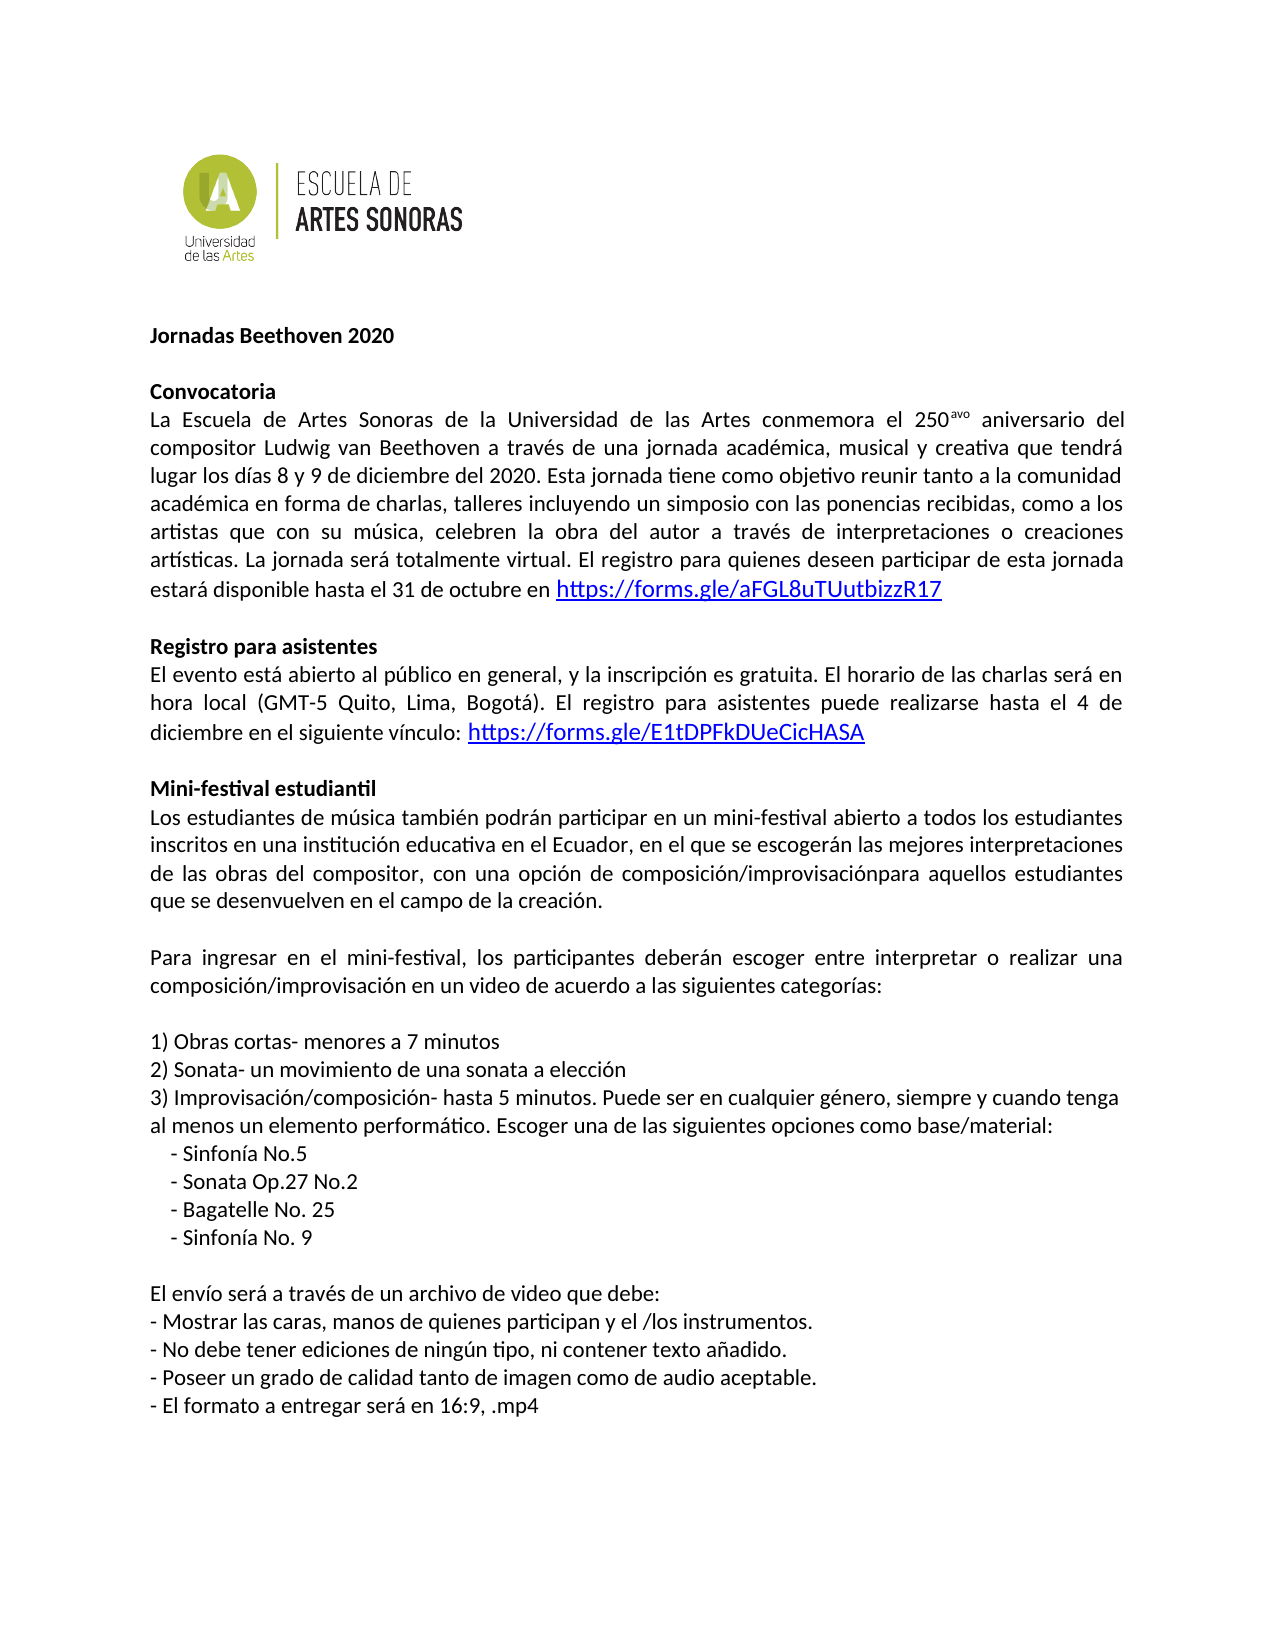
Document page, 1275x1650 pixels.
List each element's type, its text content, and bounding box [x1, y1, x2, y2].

text - Mostrar las caras, manos de quienes participan y el /los instrumentos. [150, 1307, 1125, 1335]
text Los estudiantes de música también podrán participar en un mini-festival abierto a todos los estudiantes inscritos en una institución educativa en el Ecuador, en el que se escogerán las mejores interpretaciones de las obras del compositor, con una opción de composición/improvisaciónpara aquellos estudiantes que se desenvuelven en el campo de la creación. [150, 803, 1125, 915]
text - El formato a entregar será en 16:9, .mp4 [150, 1391, 1125, 1419]
text Jornadas Beethoven 2020 [150, 321, 1125, 349]
text La Escuela de Artes Sonoras de la Universidad de las Artes conmemora el 250avo aniversario del compositor Ludwig van Beethoven a través de una jornada académica, musical y creativa que tendrá lugar los días 8 y 9 de diciembre del 2020. Esta jornada tiene como objetivo reunir tanto a la comunidad académica en forma de charlas, talleres incluyendo un simposio con las ponencias recibidas, como a los artistas que con su música, celebren la obra del autor a través de interpretaciones o creaciones artísticas. La jornada será totalmente virtual. El registro para quienes deseen participar de esta jornada estará disponible hasta el 31 de octubre en https://forms.gle/aFGL8uTUutbizzR17 [150, 405, 1125, 604]
text - No debe tener ediciones de ningún tipo, ni contener texto añadido. [150, 1335, 1125, 1363]
text El envío será a través de un archivo de video que debe: [150, 1279, 1125, 1307]
text Mini-festival estudiantil [150, 774, 1125, 803]
text - Bagatelle No. 25 [150, 1195, 1125, 1223]
text - Sonata Op.27 No.2 [150, 1167, 1125, 1195]
text 3) Improvisación/composición- hasta 5 minutos. Puede ser en cualquier género, siempre y cuando tenga al menos un elemento performático. Escoger una de las siguientes opciones como base/material: [150, 1083, 1125, 1139]
text - Sinfonía No.5 [150, 1139, 1125, 1167]
text - Sinfonía No. 9 [150, 1223, 1125, 1251]
text 2) Sonata- un movimiento de una sonata a elección [150, 1055, 1125, 1083]
text Para ingresar en el mini-festival, los participantes deberán escoger entre interpretar o realizar una composición/improvisación en un video de acuerdo a las siguientes categorías: [150, 943, 1125, 999]
text 1) Obras cortas- menores a 7 minutos [150, 1027, 1125, 1055]
text - Poseer un grado de calidad tanto de imagen como de audio aceptable. [150, 1363, 1125, 1391]
text El evento está abierto al público en general, y la inscripción es gratuita. El horario de las charlas será en hora local (GMT-5 Quito, Lima, Bogotá). El registro para asistentes puede realizarse hasta el 4 de diciembre en el siguiente vínculo: https://forms.gle/E1tDPFkDUeCicHASA [150, 660, 1125, 747]
text Convocatoria [150, 377, 1125, 405]
text Registro para asistentes [150, 632, 1125, 660]
